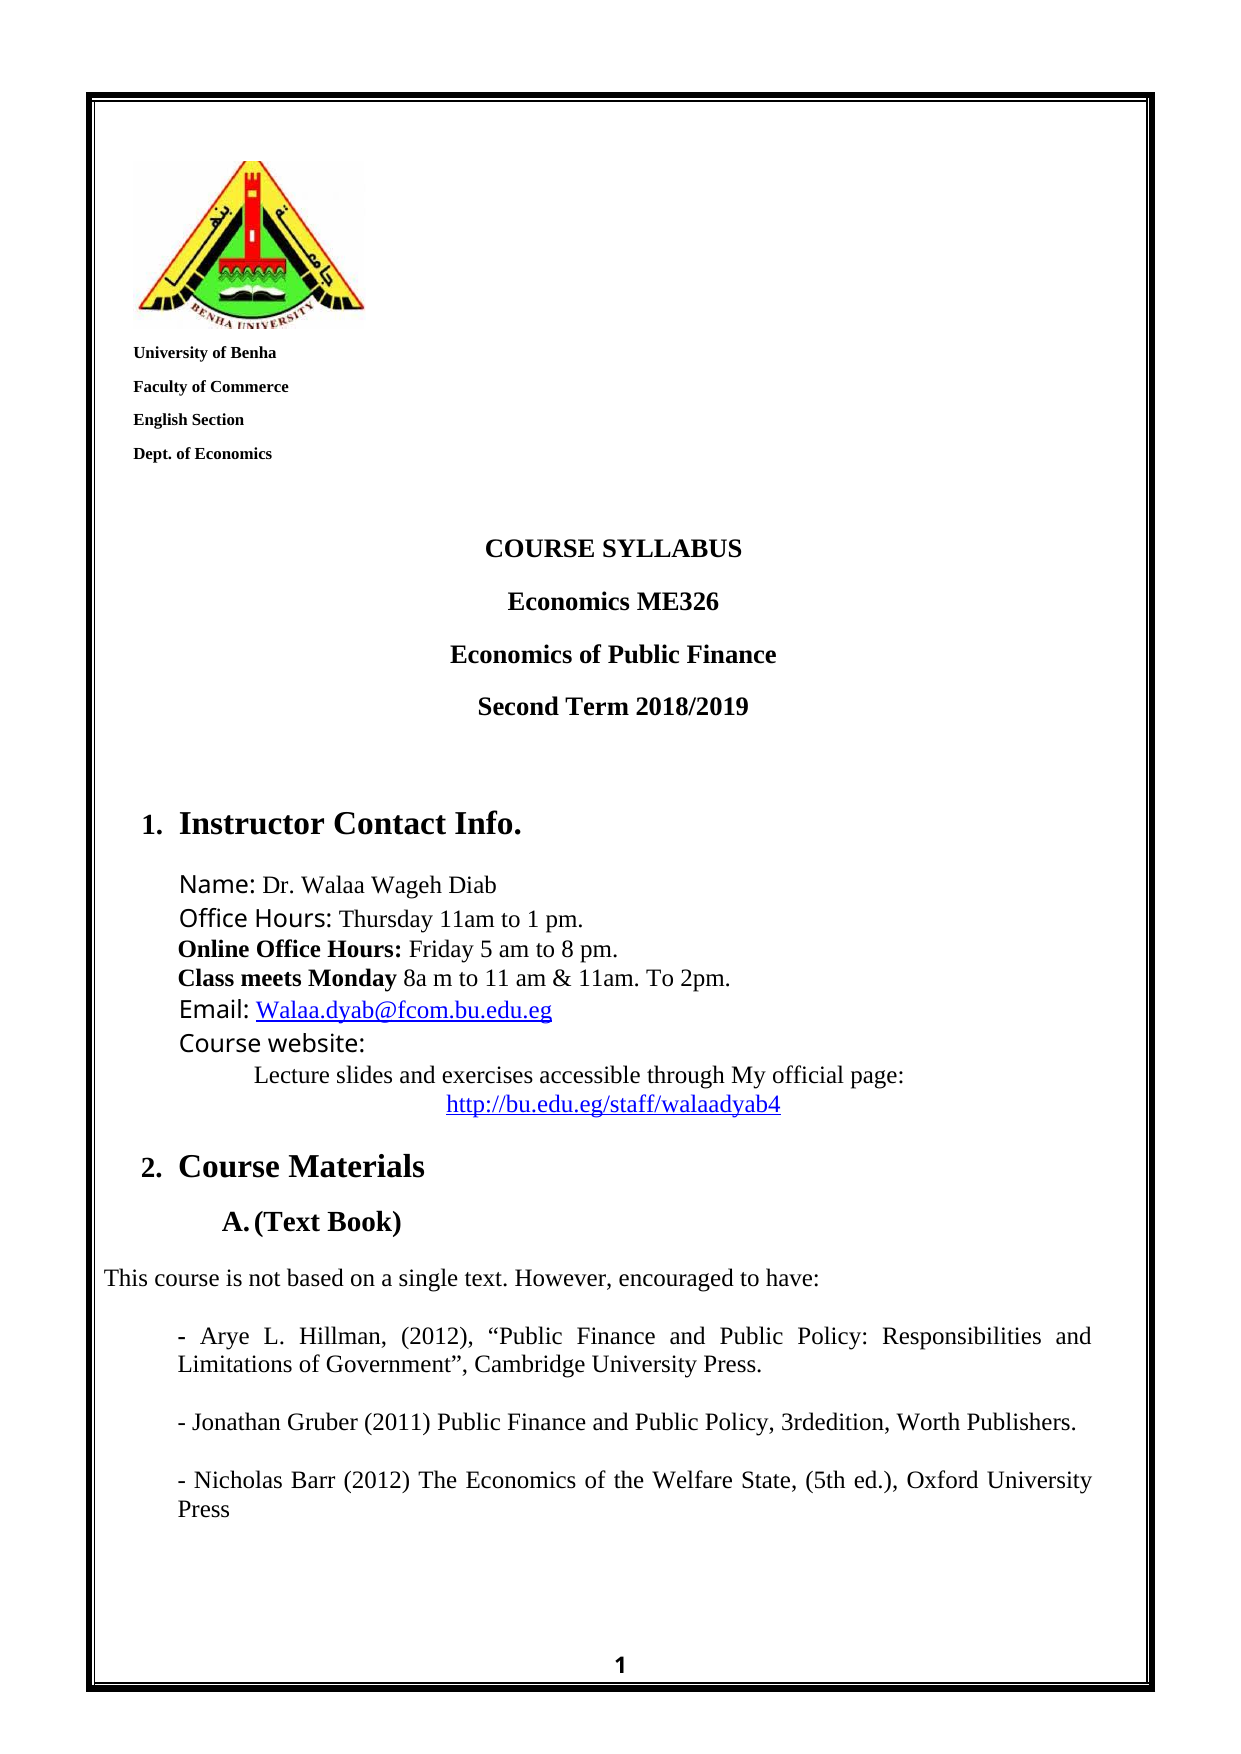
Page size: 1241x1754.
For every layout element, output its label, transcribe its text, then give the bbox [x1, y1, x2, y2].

text Office Hours: Thursday 11am to 1 pm. [103, 900, 1093, 934]
text This course is not based on a single text. However, encouraged to have: [103, 1263, 1093, 1292]
text - Jonathan Gruber (2011) Public Finance and Public Policy, 3rdedition, Worth Publishers. [177, 1407, 1093, 1436]
text Name: Dr. Walaa Wageh Diab [103, 866, 1093, 900]
text Economics ME326 Economics of Public Finance [133, 563, 1093, 669]
text http://bu.edu.eg/staff/walaadyab4 [133, 1089, 1093, 1118]
list Course website: Lecture slides and exercises accessible through My official page: [178, 1026, 1093, 1089]
list Course Materials [141, 1147, 1093, 1185]
text Second Term 2018/2019 [133, 669, 1093, 722]
text University of Benha Faculty of Commerce [133, 161, 1093, 396]
text English Section Dept. of Economics [133, 396, 1093, 463]
list (Text Book) [216, 1204, 1093, 1238]
text COURSE SYLLABUS [133, 511, 1093, 563]
picture [133, 161, 366, 329]
text Online Office Hours: Friday 5 am to 8 pm. [177, 934, 1093, 963]
text Class meets Monday 8a m to 11 am & 11am. To 2pm. [103, 963, 1093, 992]
text Email: Walaa.dyab@fcom.bu.edu.eg [103, 992, 1093, 1026]
text - Nicholas Barr (2012) The Economics of the Welfare State, (5th ed.), Oxford University Press [177, 1465, 1093, 1523]
text - Arye L. Hillman, (2012), “Public Finance and Public Policy: Responsibilities and Limitations of Government”, Cambridge University Press. [177, 1321, 1093, 1378]
list Instructor Contact Info. [141, 803, 1093, 841]
